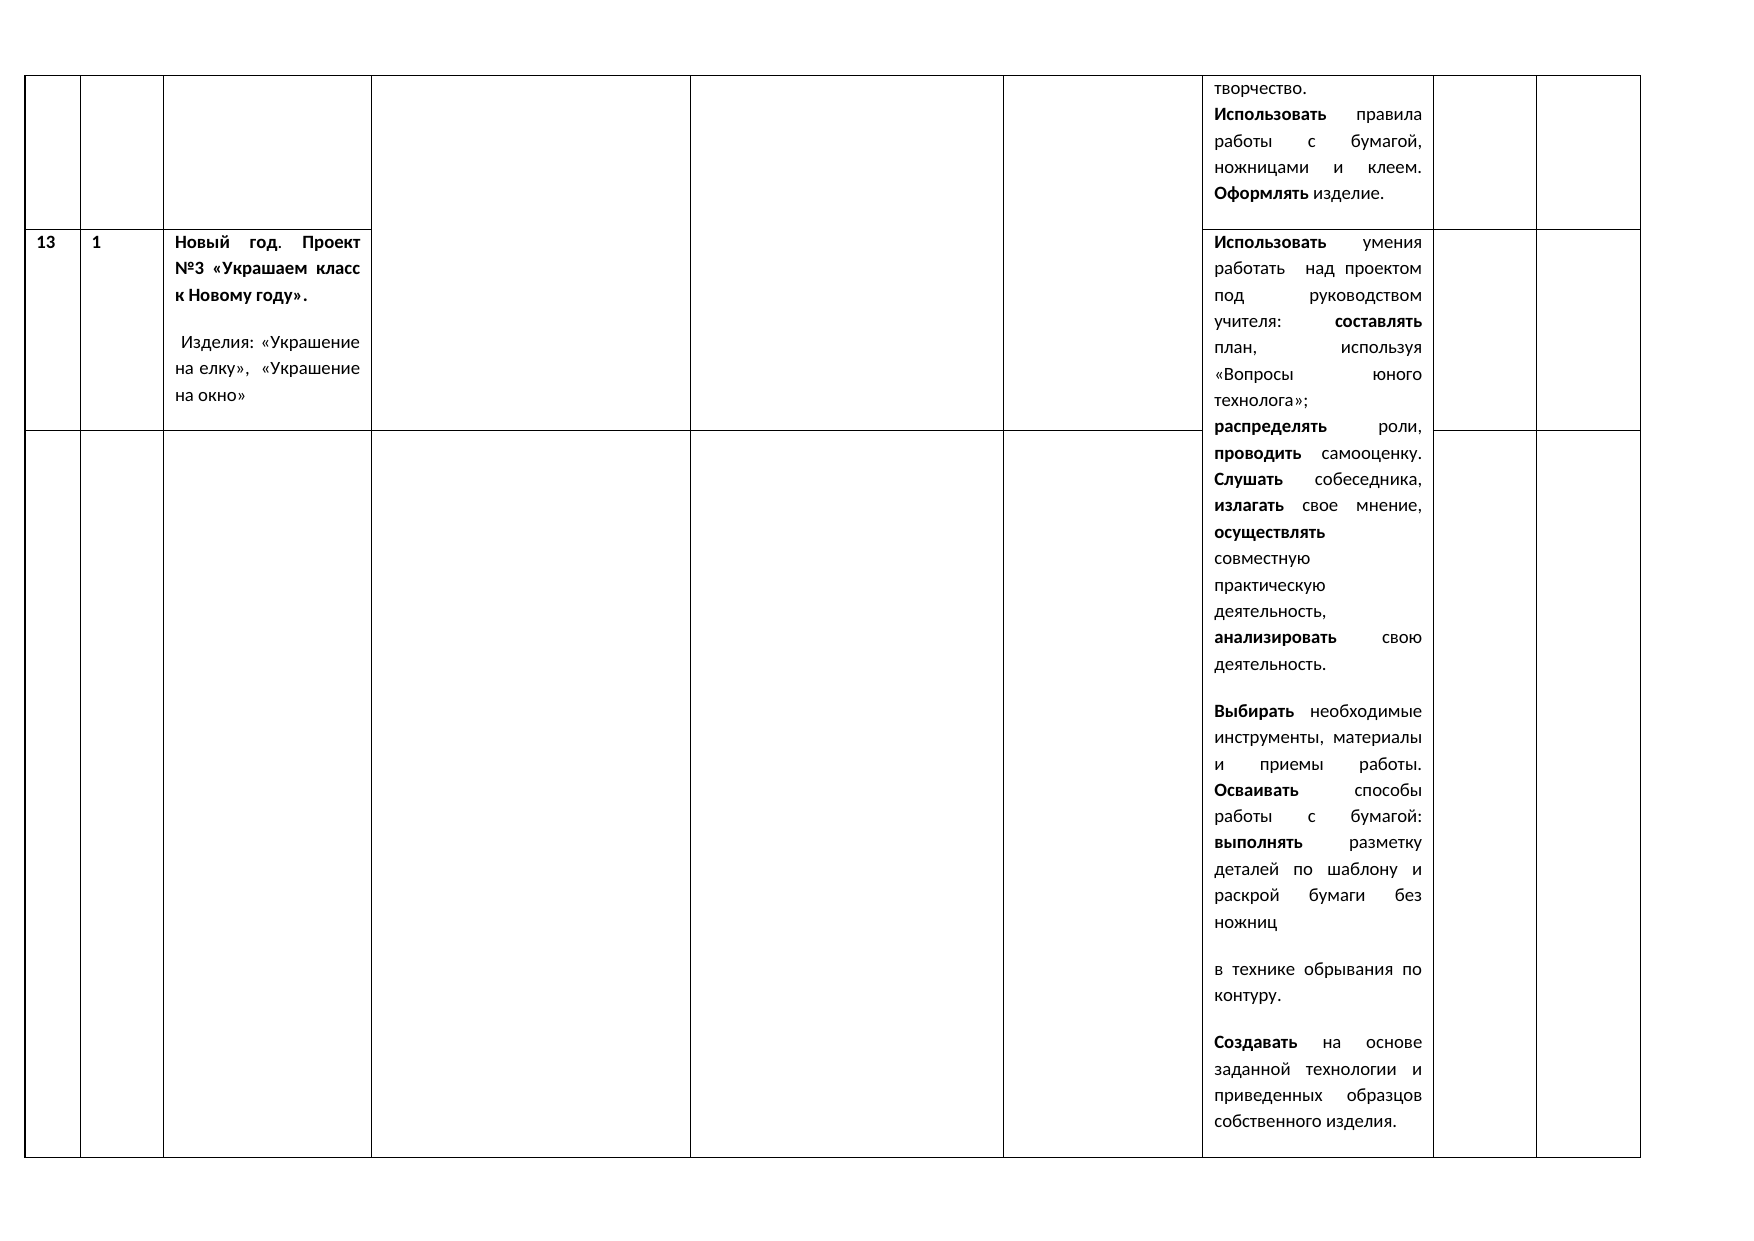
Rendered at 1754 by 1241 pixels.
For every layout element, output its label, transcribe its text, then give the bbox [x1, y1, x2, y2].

table_cell [1537, 431, 1640, 1157]
table_cell [164, 431, 371, 1157]
table_cell [1434, 230, 1536, 430]
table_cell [1203, 76, 1433, 229]
table_cell 1 [81, 230, 163, 430]
table_cell 13 [26, 230, 80, 430]
table_cell Новый год. Проект №3 «Украшаем класс к Новому году». Изделия: «Украшение на елку», «Украшение на окно» [164, 230, 371, 430]
table_cell [26, 431, 80, 1157]
table_cell [372, 76, 690, 430]
table_cell [691, 76, 1003, 430]
table_cell [1004, 76, 1202, 430]
table_cell [1434, 76, 1536, 229]
table_cell [691, 431, 1003, 1157]
table_cell [164, 76, 371, 229]
table_cell [1434, 431, 1536, 1157]
table_cell [1537, 230, 1640, 430]
table_cell [1004, 431, 1202, 1157]
table_cell [81, 431, 163, 1157]
table_cell [81, 76, 163, 229]
table_cell [26, 76, 80, 229]
table_cell [1537, 76, 1640, 229]
table_cell Использовать умения работать над проектом под руководством учителя: составлять план, используя «Вопросы юного технолога»; распределять роли, проводить самооценку. Слушать собеседника, излагать свое мнение, осуществлять совместную практическую деятельность, анализировать свою деятельность. Выбирать необходимые инструменты, материалы и приемы работы. Осваивать способы работы с бумагой: выполнять разметку деталей по шаблону и раскрой бумаги без ножниц в технике обрывания по контуру. Создавать на основе заданной технологии и приведенных образцов собственного изделия. Оформлять класс. Участвовать в творческой деятельности по украшению класса. [1203, 230, 1433, 1157]
table_cell [372, 431, 690, 1157]
